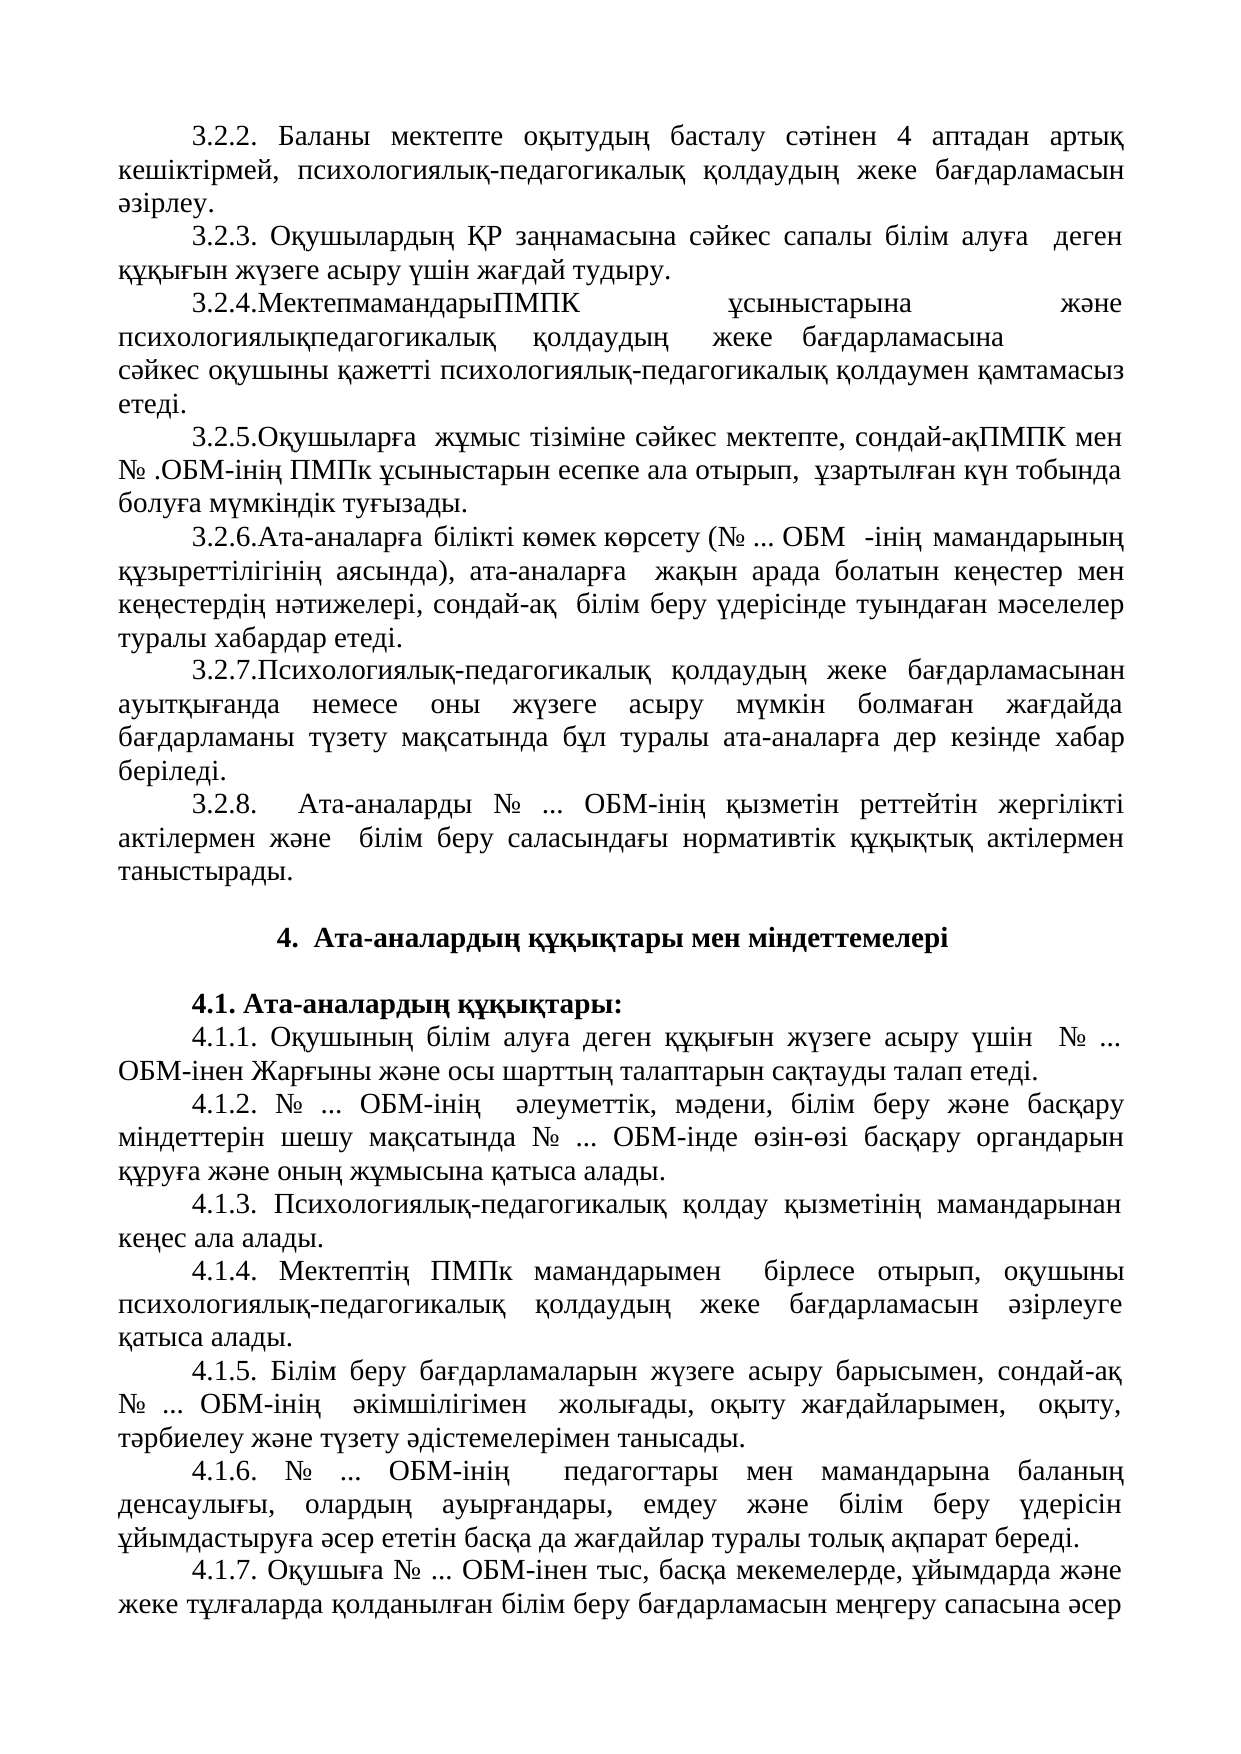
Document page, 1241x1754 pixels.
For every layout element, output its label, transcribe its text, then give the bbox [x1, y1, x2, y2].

text 4.1.7. Оқушыға № ... ОБМ-інен тыс, басқа мекемелерде, ұйымдарда және жеке тұлғаларда қолданылған білім беру бағдарламасын меңгеру сапасына әсер [118, 1553, 1129, 1619]
text 3.2.8. Ата-аналарды № ... ОБМ-інің қызметін реттейтін жергілікті актілермен және білім беру саласындағы нормативтік құқықтық актілермен таныстырады. [118, 786, 1124, 887]
text 4.1.6. № ... ОБМ-інің педагогтары мен мамандарына баланың денсаулығы, олардың ауырғандары, емдеу және білім беру үдерісін ұйымдастыруға әсер ететін басқа да жағдайлар туралы толық ақпарат береді. [118, 1454, 1124, 1553]
text 3.2.4.МектепмамандарыПМПК ұсыныстарына және психологиялықпедагогикалық қолдаудың жеке бағдарламасына сәйкес оқушыны қажетті психологиялық-педагогикалық қолдаумен қамтамасыз етеді. [118, 285, 1124, 419]
text 3.2.5.Оқушыларға жұмыс тізіміне сәйкес мектепте, сондай-ақПМПК мен № .ОБМ-інің ПМПк ұсыныстарын есепке ала отырып, ұзартылған күн тобында болуға мүмкіндік туғызады. [118, 419, 1129, 519]
text 3.2.3. Оқушылардың ҚР заңнамасына сәйкес сапалы білім алуға деген құқығын жүзеге асыру үшін жағдай тудыру. [118, 219, 1129, 285]
text 3.2.7.Психологиялық-педагогикалық қолдаудың жеке бағдарламасынан ауытқығанда немесе оны жүзеге асыру мүмкін болмаған жағдайда бағдарламаны түзету мақсатында бұл туралы ата-аналарға дер кезінде хабар беріледі. [118, 653, 1125, 786]
text 4.1. Ата-аналардың құқықтары: [192, 988, 1154, 1020]
text 3.2.2. Баланы мектепте оқытудың басталу сәтінен 4 аптадан артық кешіктірмей, психологиялық-педагогикалық қолдаудың жеке бағдарламасын әзірлеу. [118, 118, 1124, 219]
text 4.1.2. № ... ОБМ-інің әлеуметтік, мәдени, білім беру және басқару міндеттерін шешу мақсатында № ... ОБМ-інде өзін-өзі басқару органдарын құруға және оның жұмысына қатыса алады. [118, 1087, 1124, 1186]
text 4.1.5. Білім беру бағдарламаларын жүзеге асыру барысымен, сондай-ақ № ... ОБМ-інің әкімшілігімен жолығады, оқыту жағдайларымен, оқыту, тәрбиелеу және түзету әдістемелерімен танысады. [118, 1353, 1129, 1454]
text 4.1.4. Мектептің ПМПк мамандарымен бірлесе отырып, оқушыны психологиялық-педагогикалық қолдаудың жеке бағдарламасын әзірлеуге қатыса алады. [118, 1253, 1124, 1353]
text 3.2.6.Ата-аналарға білікті көмек көрсету (№ ... ОБМ -інің мамандарының құзыреттілігінің аясында), ата-аналарға жақын арада болатын кеңестер мен кеңестердің нәтижелері, сондай-ақ білім беру үдерісінде туындаған мәселелер туралы хабардар етеді. [118, 519, 1124, 653]
text 4.1.1. Оқушының білім алуға деген құқығын жүзеге асыру үшін № ... ОБМ-інен Жарғыны және осы шарттың талаптарын сақтауды талап етеді. [118, 1020, 1129, 1087]
text 4.1.3. Психологиялық-педагогикалық қолдау қызметінің мамандарынан кеңес ала алады. [118, 1186, 1129, 1253]
text 4. Ата-аналардың құқықтары мен міндеттемелері [277, 921, 1154, 954]
